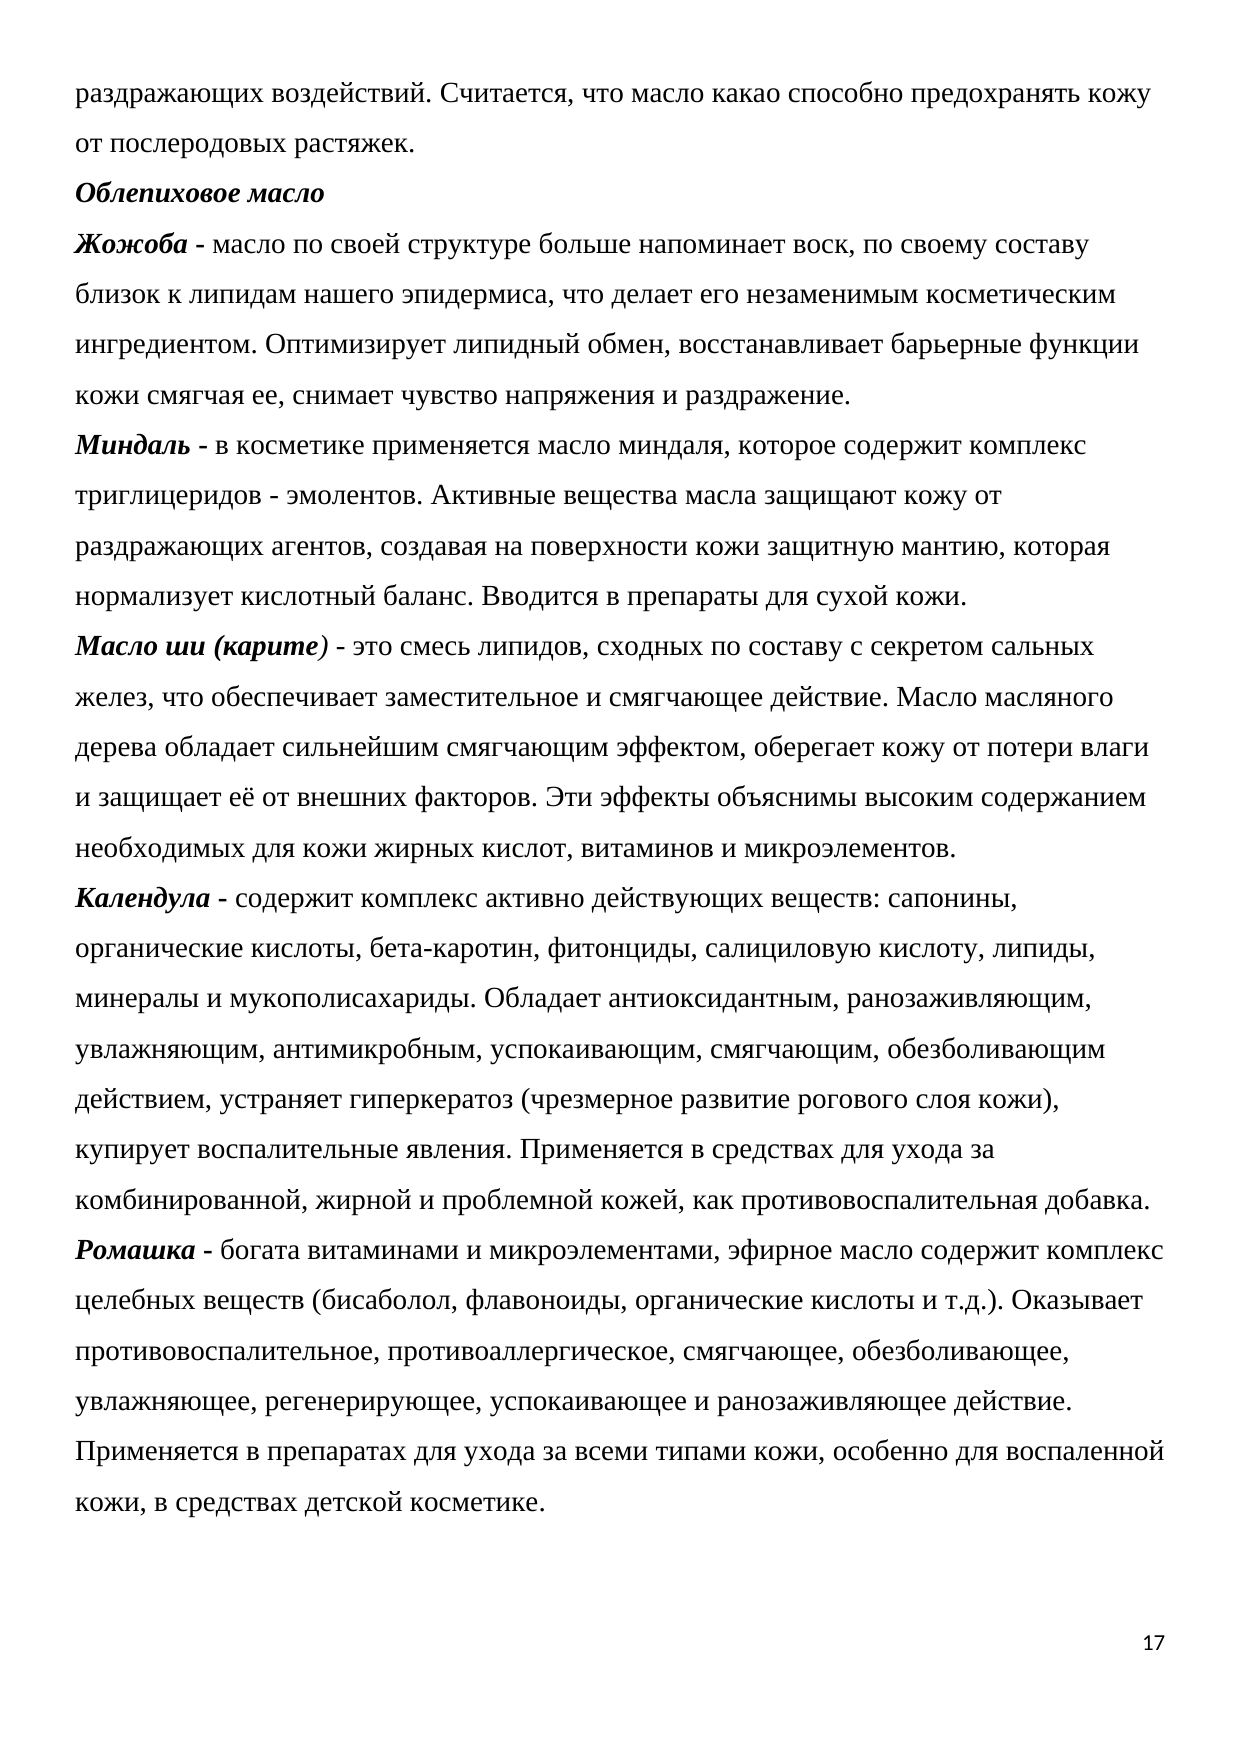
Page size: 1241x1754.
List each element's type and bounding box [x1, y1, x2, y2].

text [75, 75, 1165, 1517]
